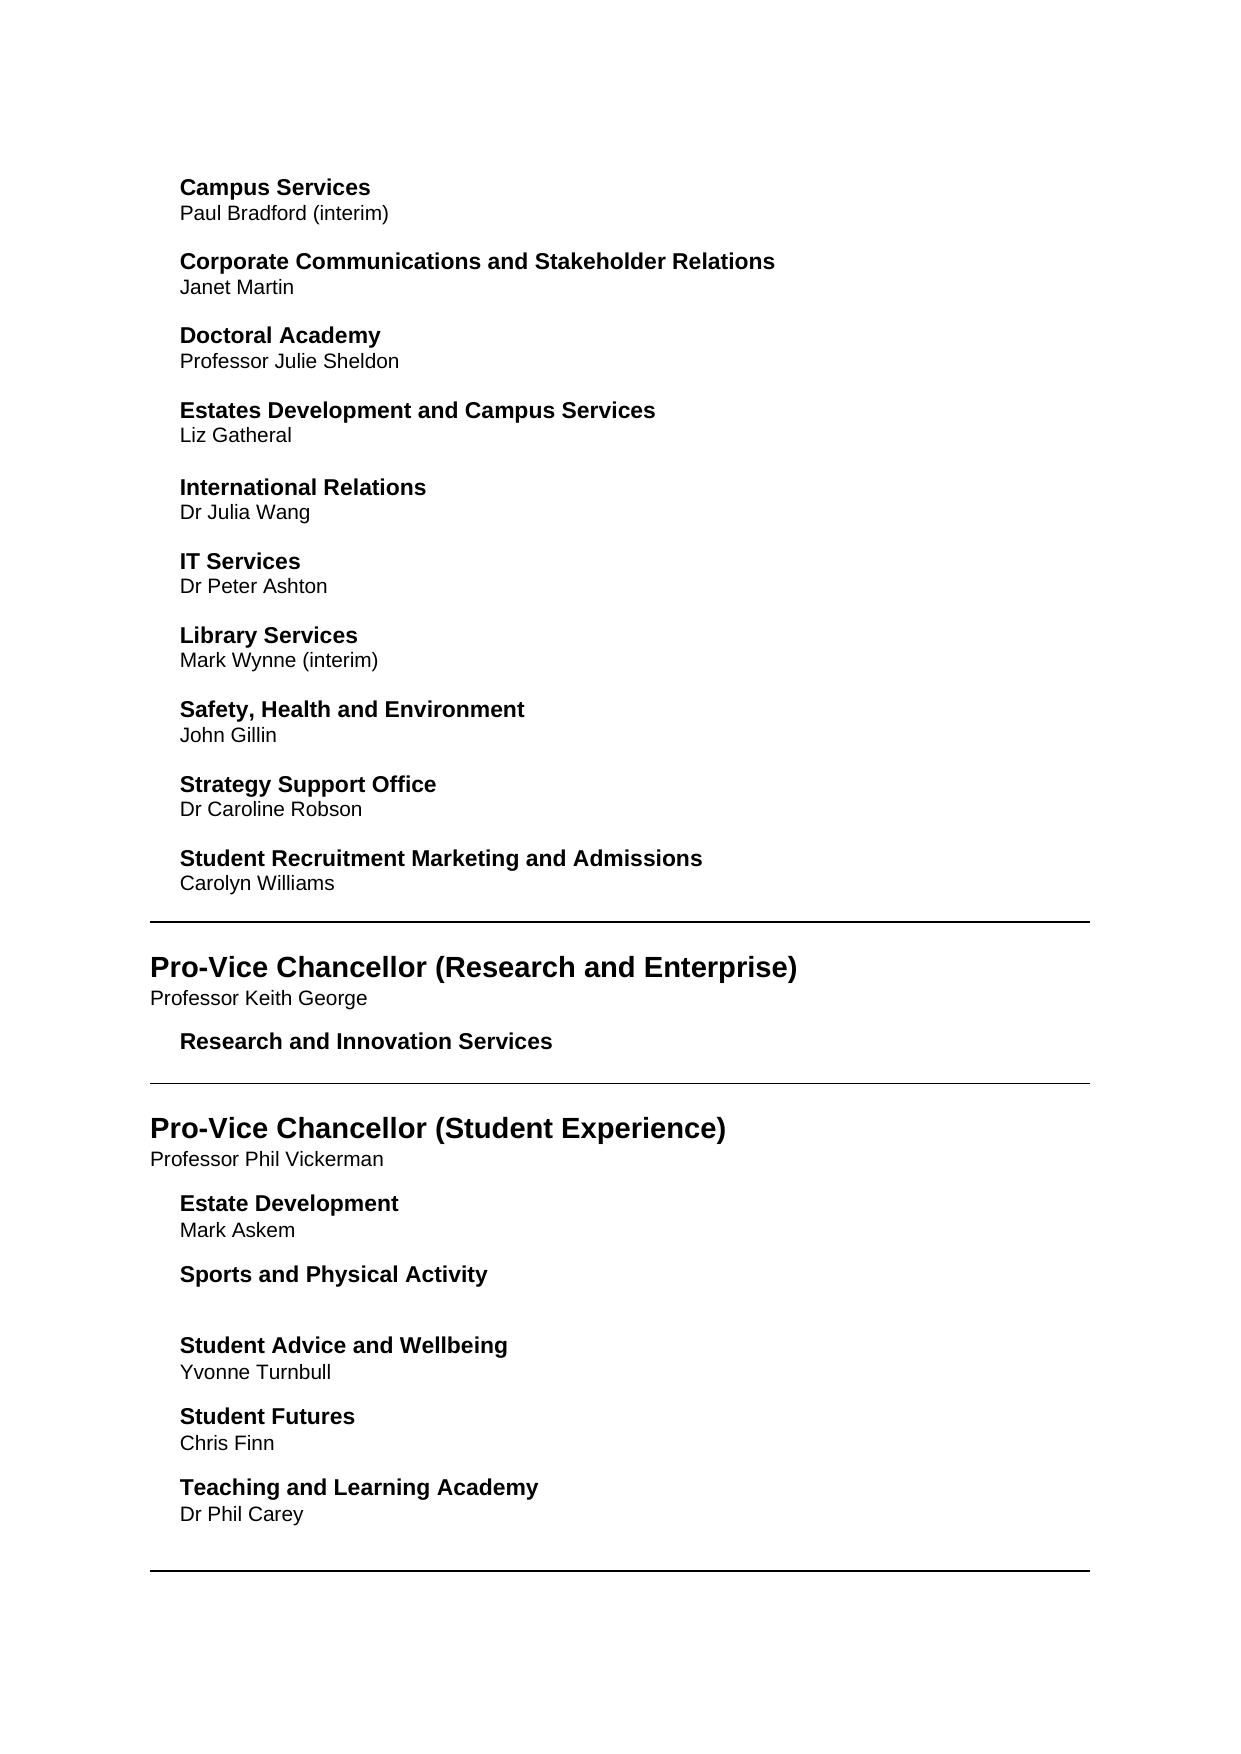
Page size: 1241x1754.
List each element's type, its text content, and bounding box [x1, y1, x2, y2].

text Janet Martin [179, 274, 1090, 298]
text Dr Peter Ashton [179, 574, 1090, 598]
subtitle Corporate Communications and Stakeholder Relations [179, 248, 1090, 274]
subtitle Research and Innovation Services [179, 1028, 1090, 1054]
subtitle Student Futures [179, 1403, 1090, 1429]
text Professor Phil Vickerman [150, 1147, 1090, 1171]
text Mark Wynne (interim) [179, 648, 1090, 672]
text Dr Phil Carey [179, 1502, 1090, 1526]
subtitle Student Recruitment Marketing and Admissions [179, 845, 1090, 871]
subtitle Student Advice and Wellbeing [179, 1332, 1090, 1358]
subtitle Safety, Health and Environment [179, 696, 1090, 723]
text Chris Finn [179, 1431, 1090, 1455]
subtitle IT Services [179, 548, 1090, 574]
subtitle Teaching and Learning Academy [179, 1473, 1090, 1500]
subtitle Sports and Physical Activity [179, 1261, 1090, 1287]
subtitle Campus Services [179, 174, 1090, 200]
subtitle Doctoral Academy [179, 322, 1090, 349]
text Dr Julia Wang [179, 500, 1090, 524]
subtitle Estate Development [179, 1190, 1090, 1216]
text Estates Development and Campus Services [179, 397, 1090, 423]
text Professor Julie Sheldon [179, 349, 1090, 373]
text Dr Caroline Robson [179, 797, 1090, 821]
subtitle Pro-Vice Chancellor (Student Experience) [150, 1111, 1090, 1145]
text Mark Askem [179, 1218, 1090, 1242]
text Yvonne Turnbull [179, 1360, 1090, 1384]
subtitle Pro-Vice Chancellor (Research and Enterprise) [150, 949, 1090, 983]
text Professor Keith George [150, 986, 1090, 1010]
text John Gillin [179, 723, 1090, 747]
subtitle Strategy Support Office [179, 771, 1090, 797]
text Liz Gatheral [179, 423, 1090, 447]
subtitle International Relations [179, 473, 1090, 500]
subtitle Library Services [179, 622, 1090, 648]
text Carolyn Williams [179, 871, 1090, 895]
text Paul Bradford (interim) [179, 200, 1090, 224]
